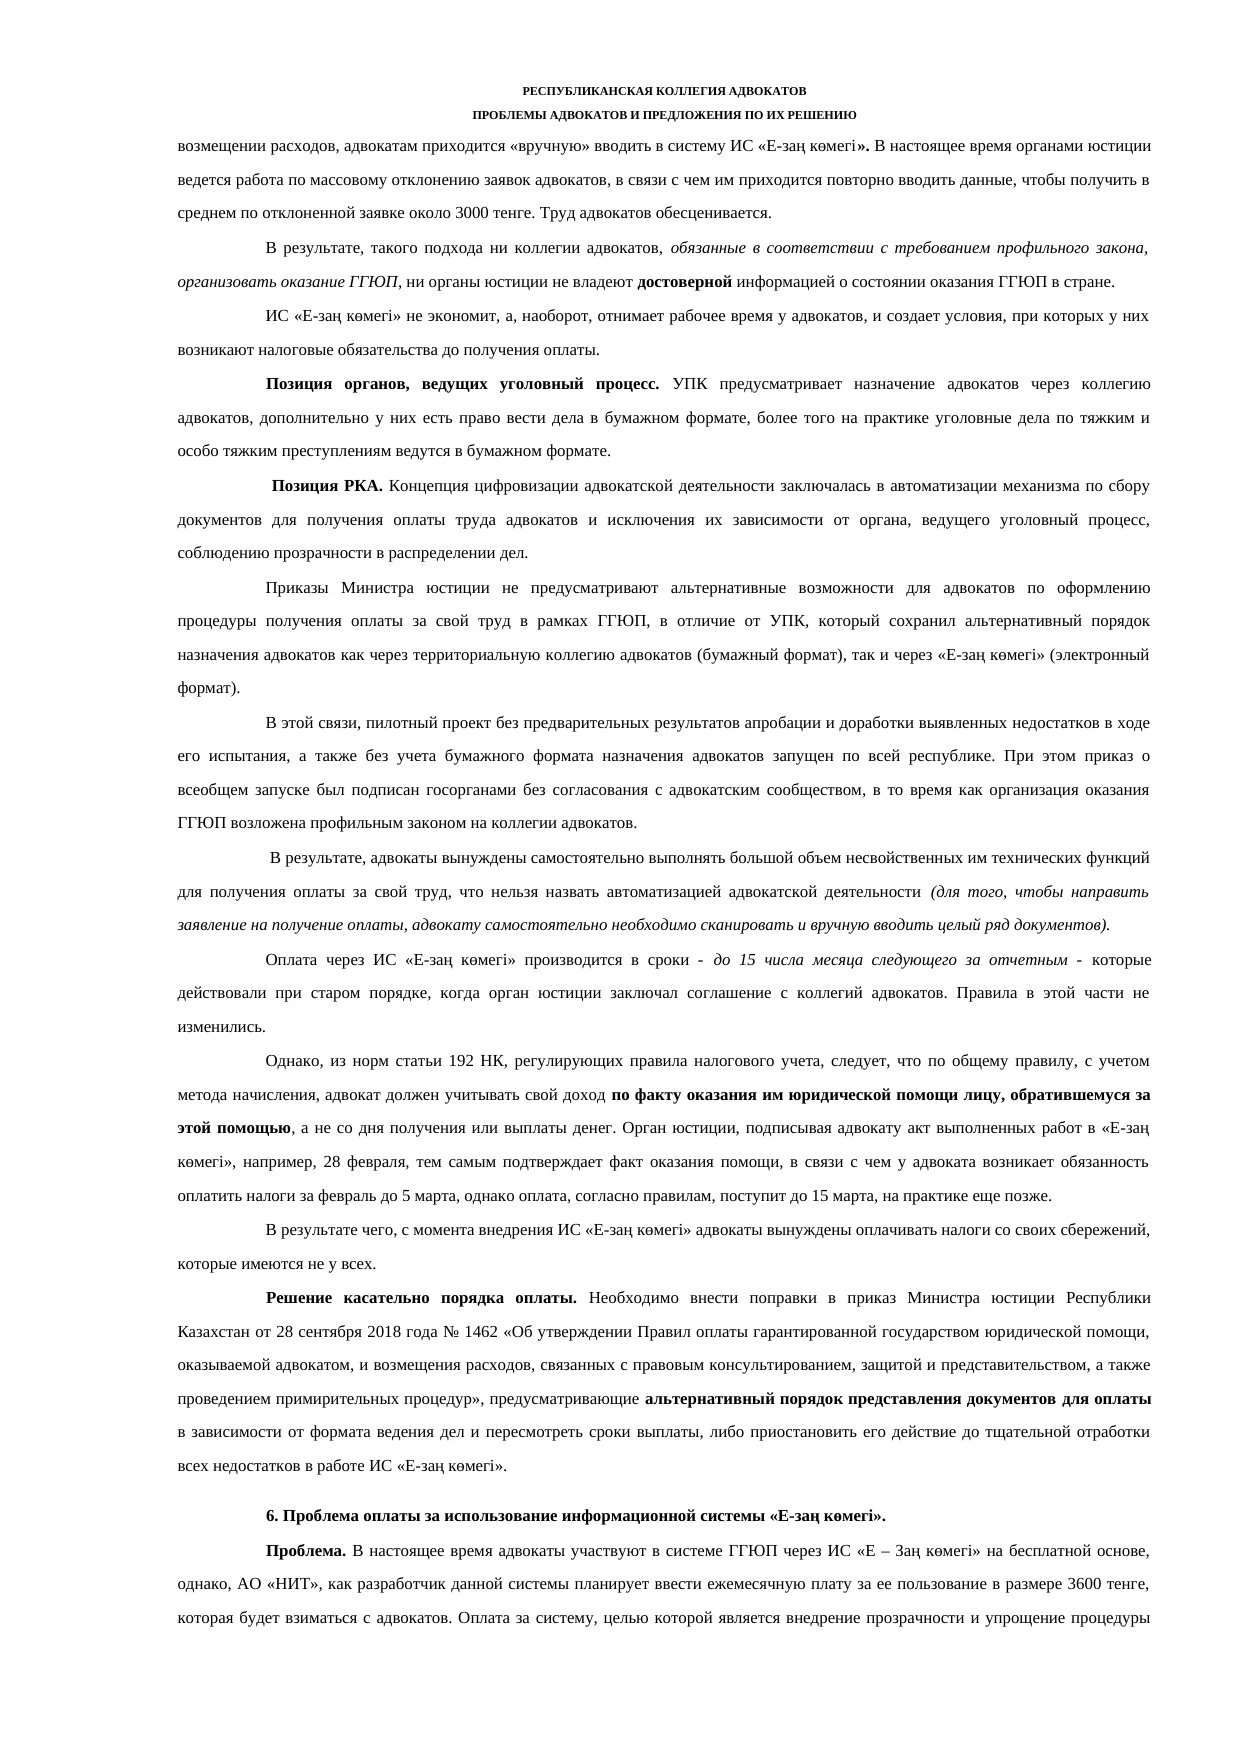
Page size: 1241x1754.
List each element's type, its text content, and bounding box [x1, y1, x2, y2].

text В результате, адвокаты вынуждены самостоятельно выполнять большой объем несвойственных им технических функций для получения оплаты за свой труд, что нельзя назвать автоматизацией адвокатской деятельности (для того, чтобы направить заявление на получение оплаты, адвокату самостоятельно необходимо сканировать и вручную вводить целый ряд документов). [177, 834, 1152, 934]
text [177, 122, 1152, 223]
text 6. Проблема оплаты за использование информационной системы «Е-заң көмегі». [177, 1492, 1152, 1525]
text Позиция органов, ведущих уголовный процесс. УПК предусматривает назначение адвокатов через коллегию адвокатов, дополнительно у них есть право вести дела в бумажном формате, более того на практике уголовные дела по тяжким и особо тяжким преступлениям ведутся в бумажном формате. [177, 360, 1152, 461]
text ИС «Е-заң көмегі» не экономит, а, наоборот, отнимает рабочее время у адвокатов, и создает условия, при которых у них возникают налоговые обязательства до получения оплаты. [177, 292, 1152, 359]
text Однако, из норм статьи 192 НК, регулирующих правила налогового учета, следует, что по общему правилу, с учетом метода начисления, адвокат должен учитывать свой доход по факту оказания им юридической помощи лицу, обратившемуся за этой помощью, а не со дня получения или выплаты денег. Орган юстиции, подписывая адвокату акт выполненных работ в «Е-заң көмегі», например, 28 февраля, тем самым подтверждает факт оказания помощи, в связи с чем у адвоката возникает обязанность оплатить налоги за февраль до 5 марта, однако оплата, согласно правилам, поступит до 15 марта, на практике еще позже. [177, 1037, 1152, 1205]
text Оплата через ИС «Е-заң көмегі» производится в сроки - до 15 числа месяца следующего за отчетным - которые действовали при старом порядке, когда орган юстиции заключал соглашение с коллегий адвокатов. Правила в этой части не изменились. [177, 935, 1152, 1036]
text В этой связи, пилотный проект без предварительных результатов апробации и доработки выявленных недостатков в ходе его испытания, а также без учета бумажного формата назначения адвокатов запущен по всей республике. При этом приказ о всеобщем запуске был подписан госорганами без согласования с адвокатским сообществом, в то время как организация оказания ГГЮП возложена профильным законом на коллегии адвокатов. [177, 698, 1152, 833]
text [177, 1526, 1152, 1627]
text Позиция РКА. Концепция цифровизации адвокатской деятельности заключалась в автоматизации механизма по сбору документов для получения оплаты труда адвокатов и исключения их зависимости от органа, ведущего уголовный процесс, соблюдению прозрачности в распределении дел. [177, 462, 1152, 562]
text Решение касательно порядка оплаты. Необходимо внести поправки в приказ Министра юстиции Республики Казахстан от 28 сентября 2018 года № 1462 «Об утверждении Правил оплаты гарантированной государством юридической помощи, оказываемой адвокатом, и возмещения расходов, связанных с правовым консультированием, защитой и представительством, а также проведением примирительных процедур», предусматривающие альтернативный порядок представления документов для оплаты в зависимости от формата ведения дел и пересмотреть сроки выплаты, либо приостановить его действие до тщательной отработки всех недостатков в работе ИС «Е-заң көмегі». [177, 1274, 1152, 1475]
text В результате чего, с момента внедрения ИС «Е-заң көмегі» адвокаты вынуждены оплачивать налоги со своих сбережений, которые имеются не у всех. [177, 1206, 1152, 1273]
text Приказы Министра юстиции не предусматривают альтернативные возможности для адвокатов по оформлению процедуры получения оплаты за свой труд в рамках ГГЮП, в отличие от УПК, который сохранил альтернативный порядок назначения адвокатов как через территориальную коллегию адвокатов (бумажный формат), так и через «Е-заң көмегі» (электронный формат). [177, 563, 1152, 697]
text В результате, такого подхода ни коллегии адвокатов, обязанные в соответствии с требованием профильного закона, организовать оказание ГГЮП, ни органы юстиции не владеют достоверной информацией о состоянии оказания ГГЮП в стране. [177, 224, 1152, 291]
